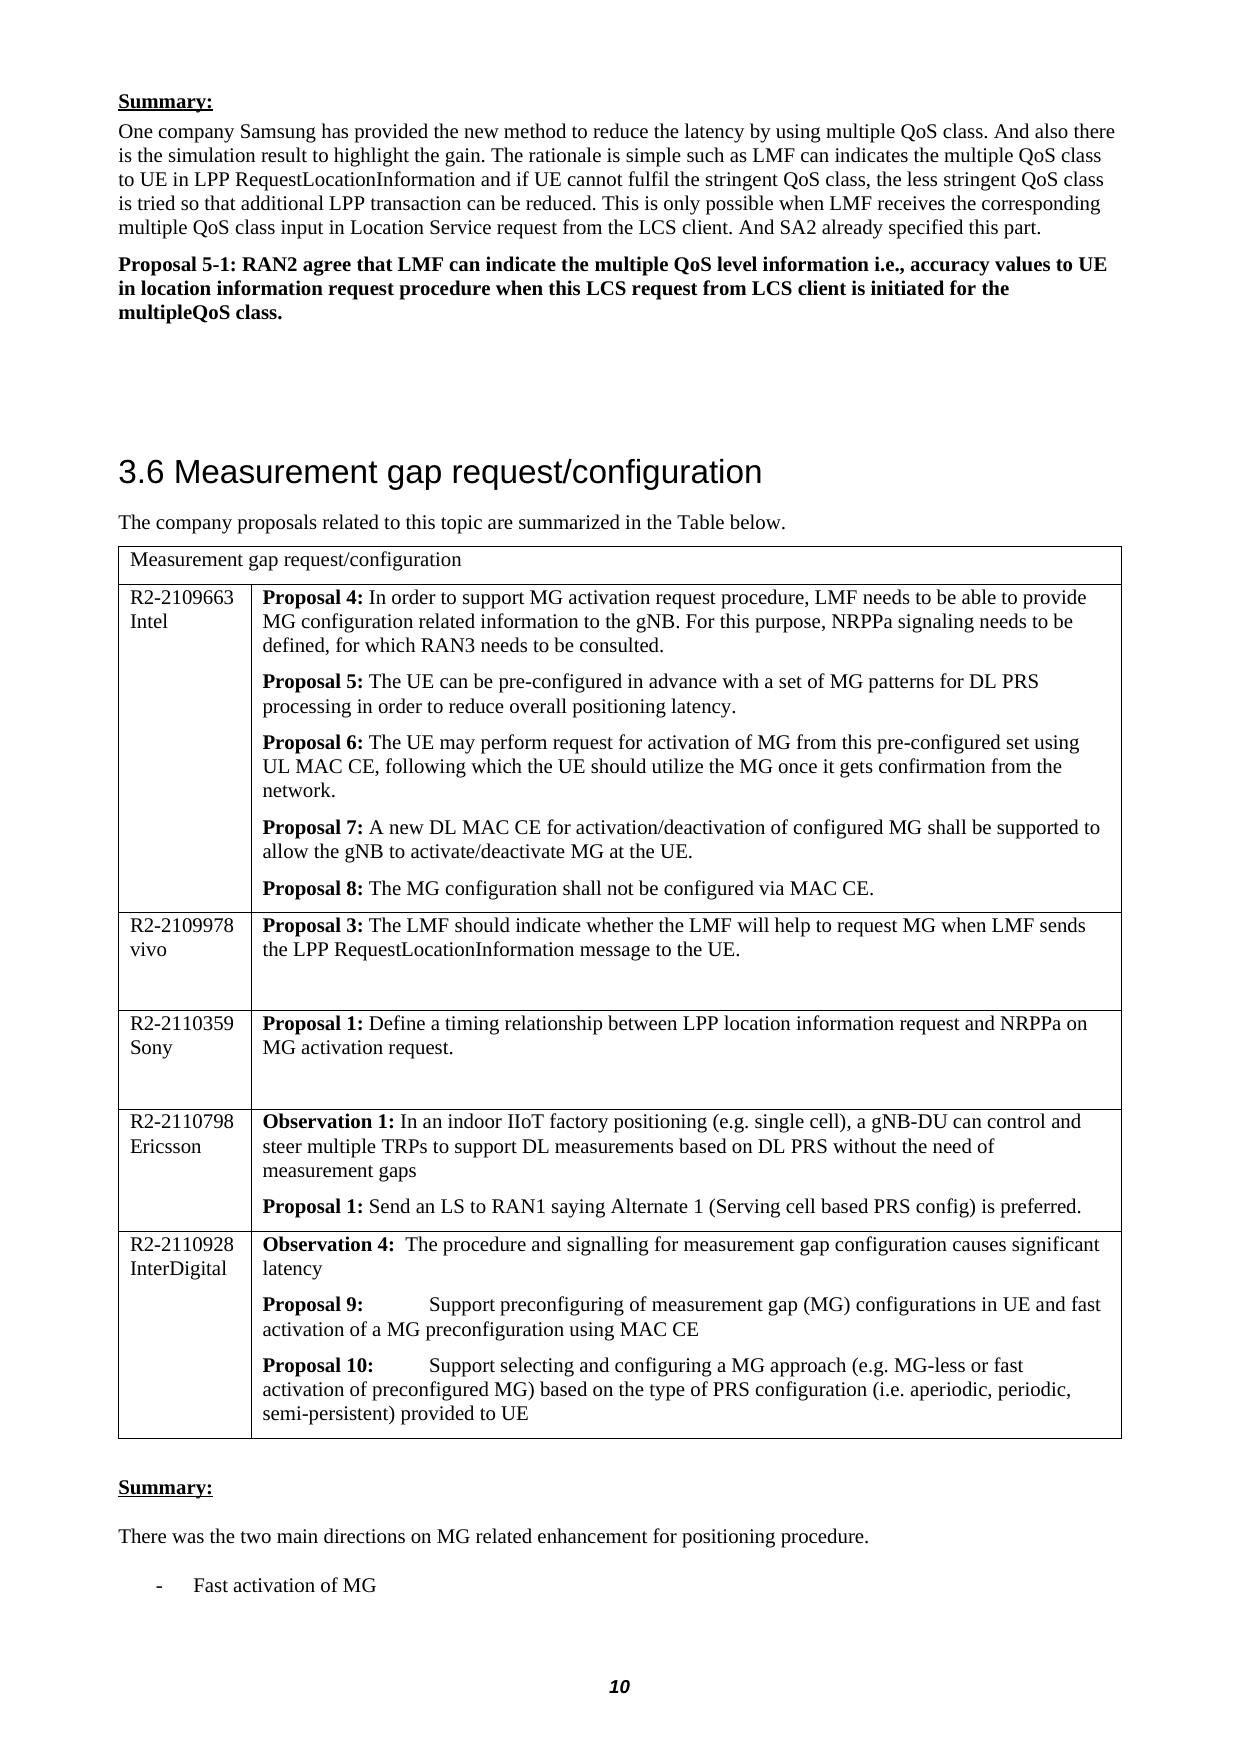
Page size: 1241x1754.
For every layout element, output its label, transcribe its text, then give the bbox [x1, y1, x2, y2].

table_cell R2-2110798 Ericsson [119, 1110, 251, 1231]
table_cell Proposal 3: The LMF should indicate whether the LMF will help to request MG when LMF sends the LPP RequestLocationInformation message to the UE. [252, 913, 1121, 1010]
table_cell R2-2109978 vivo [119, 913, 251, 1010]
table_cell Proposal 1: Define a timing relationship between LPP location information request and NRPPa on MG activation request. [252, 1011, 1121, 1108]
table_cell R2-2110359 Sony [119, 1011, 251, 1108]
text Summary: [118, 1475, 1122, 1499]
text There was the two main directions on MG related enhancement for positioning procedure. [118, 1524, 1122, 1548]
table_cell Proposal 4: In order to support MG activation request procedure, LMF needs to be able to provide MG configuration related information to the gNB. For this purpose, NRPPa signaling needs to be defined, for which RAN3 needs to be consulted. Proposal 5: The UE can be pre-configured in advance with a set of MG patterns for DL PRS processing in order to reduce overall positioning latency. Proposal 6: The UE may perform request for activation of MG from this pre-configured set using UL MAC CE, following which the UE should utilize the MG once it gets confirmation from the network. Proposal 7: A new DL MAC CE for activation/deactivation of configured MG shall be supported to allow the gNB to activate/deactivate MG at the UE. Proposal 8: The MG configuration shall not be configured via MAC CE. [252, 585, 1121, 912]
text Proposal 5-1: RAN2 agree that LMF can indicate the multiple QoS level information i.e., accuracy values to UE in location information request procedure when this LCS request from LCS client is initiated for the multipleQoS class. [118, 252, 1122, 324]
text The company proposals related to this topic are summarized in the Table below. [118, 509, 1122, 534]
text One company Samsung has provided the new method to reduce the latency by using multiple QoS class. And also there is the simulation result to highlight the gain. The rationale is simple such as LMF can indicates the multiple QoS class to UE in LPP RequestLocationInformation and if UE cannot fulfil the stringent QoS class, the less stringent QoS class is tried so that additional LPP transaction can be reduced. This is only possible when LMF receives the corresponding multiple QoS class input in Location Service request from the LCS client. And SA2 already specified this part. [118, 119, 1122, 239]
subtitle 3.6 Measurement gap request/configuration [118, 452, 1122, 491]
table_cell Observation 4: The procedure and signalling for measurement gap configuration causes significant latency Proposal 9: Support preconfiguring of measurement gap (MG) configurations in UE and fast activation of a MG preconfiguration using MAC CE Proposal 10: Support selecting and configuring a MG approach (e.g. MG-less or fast activation of preconfigured MG) based on the type of PRS configuration (i.e. aperiodic, periodic, semi-persistent) provided to UE [252, 1232, 1121, 1438]
table_cell Observation 1: In an indoor IIoT factory positioning (e.g. single cell), a gNB-DU can control and steer multiple TRPs to support DL measurements based on DL PRS without the need of measurement gaps Proposal 1: Send an LS to RAN1 saying Alternate 1 (Serving cell based PRS config) is preferred. [252, 1110, 1121, 1231]
table_cell R2-2109663 Intel [119, 585, 251, 912]
list Fast activation of MG [156, 1573, 1122, 1597]
text Summary: [118, 89, 1122, 113]
table_cell R2-2110928 InterDigital [119, 1232, 251, 1438]
table_header Measurement gap request/configuration [119, 547, 1121, 584]
